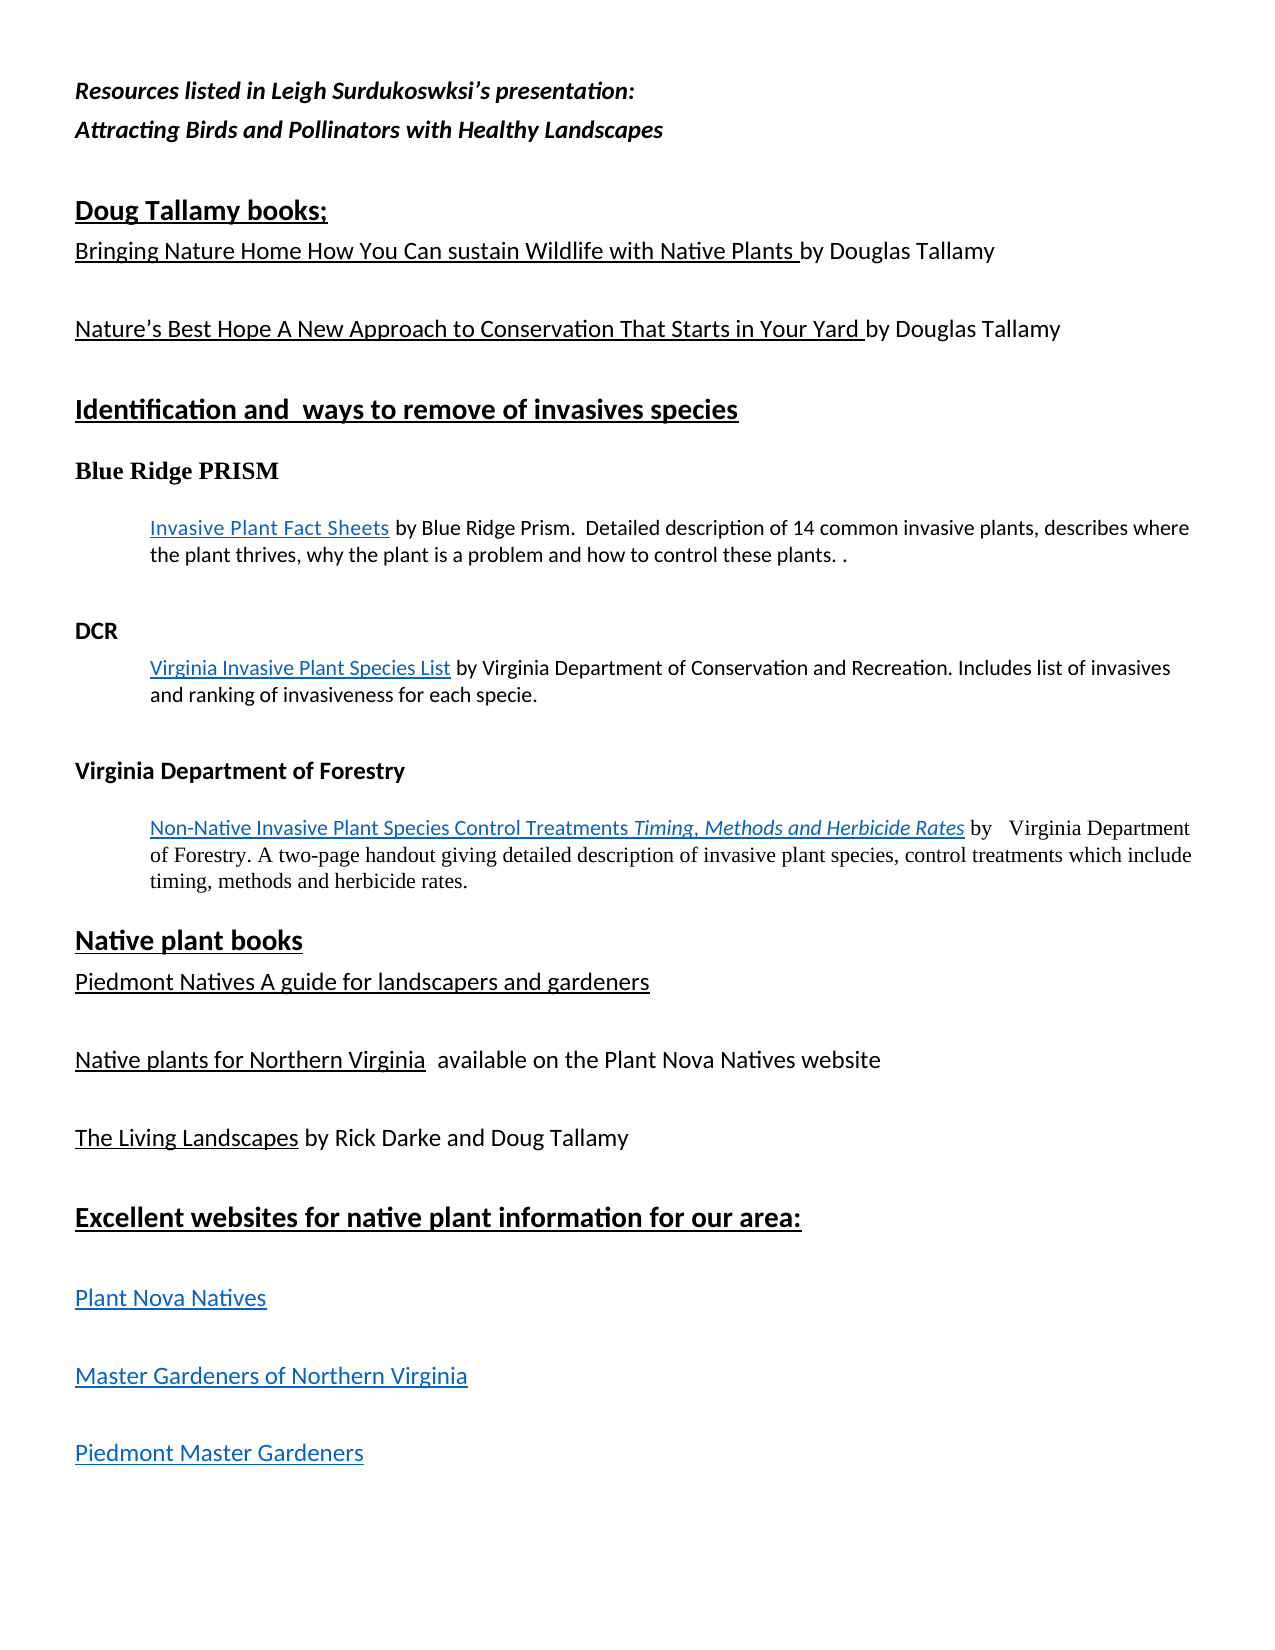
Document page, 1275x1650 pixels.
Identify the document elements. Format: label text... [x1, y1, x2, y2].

text DCR [75, 616, 1200, 646]
text Native plants for Northern Virginia available on the Plant Nova Natives website [75, 1044, 1200, 1074]
text Attracting Birds and Pollinators with Healthy Landscapes [75, 114, 1200, 144]
text Blue Ridge PRISM [75, 456, 1200, 484]
text The Living Landscapes by Rick Darke and Doug Tallamy [75, 1122, 1200, 1152]
text Identification and ways to remove of invasives species [75, 391, 1200, 427]
text Invasive Plant Fact Sheets by Blue Ridge Prism. Detailed description of 14 common invasive plants, describes where the plant thrives, why the plant is a problem and how to control these plants. . [150, 514, 1200, 568]
text Nature’s Best Hope A New Approach to Conservation That Starts in Your Yard by Douglas Tallamy [75, 313, 1200, 344]
text Bringing Nature Home How You Can sustain Wildlife with Native Plants by Douglas Tallamy [75, 236, 1200, 266]
text Doug Tallamy books; [75, 192, 1200, 227]
text Native plant books [75, 922, 1200, 958]
text Master Gardeners of Northern Virginia [75, 1360, 1200, 1390]
text Piedmont Master Gardeners [75, 1438, 1200, 1468]
text Resources listed in Leigh Surdukoswksi’s presentation: [75, 75, 1200, 106]
text Virginia Department of Forestry [75, 755, 1200, 785]
text Virginia Invasive Plant Species List by Virginia Department of Conservation and Recreation. Includes list of invasives and ranking of invasiveness for each specie. [150, 654, 1200, 708]
text Piedmont Natives A guide for landscapers and gardeners [75, 966, 1200, 997]
text Excellent websites for native plant information for our area: [75, 1199, 1200, 1235]
text Non-Native Invasive Plant Species Control Treatments Timing, Methods and Herbicide Rates by Virginia Department of Forestry. A two-page handout giving detailed description of invasive plant species, control treatments which include timing, methods and herbicide rates. [150, 814, 1200, 893]
text Plant Nova Natives [75, 1282, 1200, 1313]
